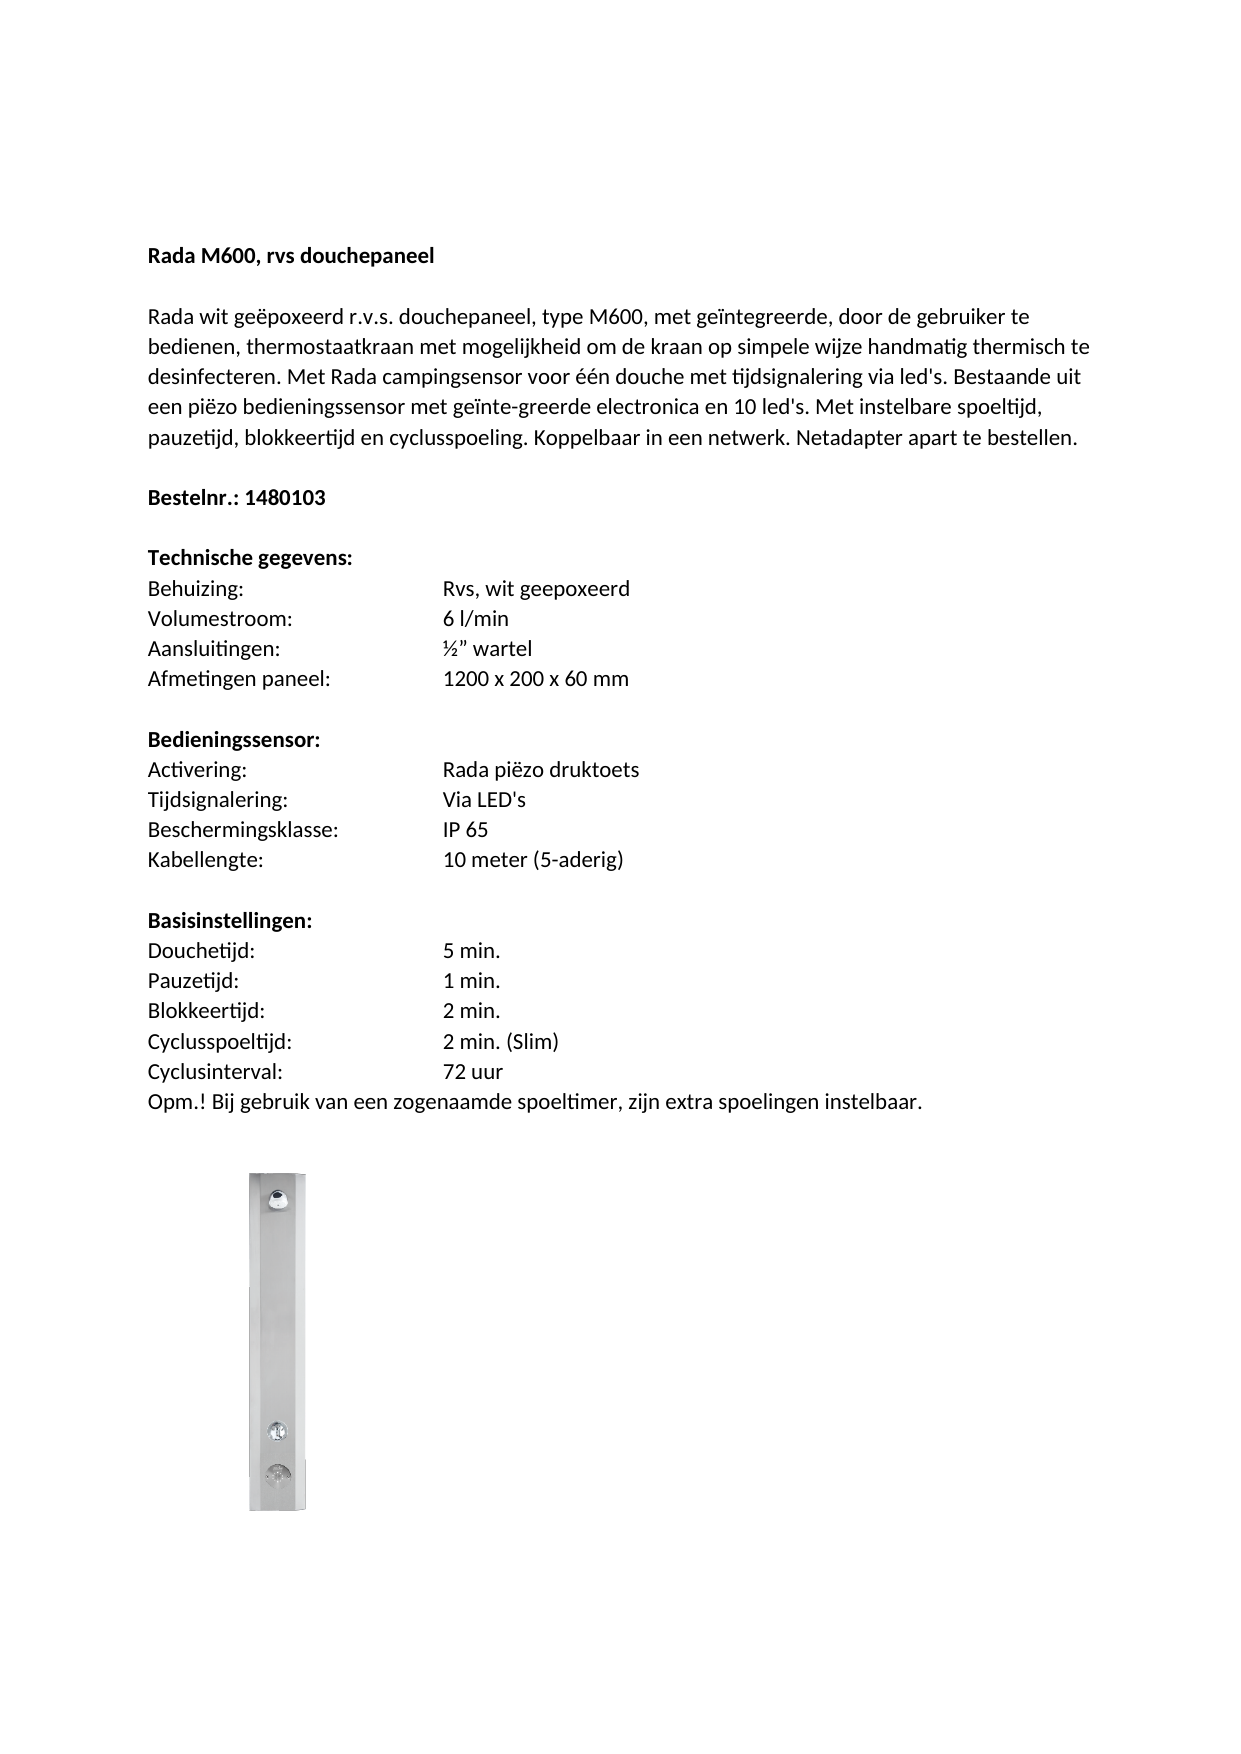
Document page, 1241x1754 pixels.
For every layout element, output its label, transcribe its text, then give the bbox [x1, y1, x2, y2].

picture [246, 1164, 310, 1514]
text Rada M600, rvs douchepaneel Rada wit geëpoxeerd r.v.s. douchepaneel, type M600, met geïntegreerde, door de gebruiker te bedienen, thermostaatkraan met mogelijkheid om de kraan op simpele wijze handmatig thermisch te desinfecteren. Met Rada campingsensor voor één douche met tijdsignalering via led's. Bestaande uit een piëzo bedieningssensor met geïnte-greerde electronica en 10 led's. Met instelbare spoeltijd, pauzetijd, blokkeertijd en cyclusspoeling. Koppelbaar in een netwerk. Netadapter apart te bestellen. Bestelnr.: 1480103 Technische gegevens: Behuizing: Rvs, wit geepoxeerd Volumestroom: 6 l/min Aansluitingen: ½” wartel Afmetingen paneel: 1200 x 200 x 60 mm Bedieningssensor: Activering: Rada piëzo druktoets Tijdsignalering: Via LED's Beschermingsklasse: IP 65 Kabellengte: 10 meter (5-aderig) Basisinstellingen: Douchetijd: 5 min. Pauzetijd: 1 min. Blokkeertijd: 2 min. Cyclusspoeltijd: 2 min. (Slim) Cyclusinterval: 72 uur Opm.! Bij gebruik van een zogenaamde spoeltimer, zijn extra spoelingen instelbaar. [148, 241, 1093, 1115]
